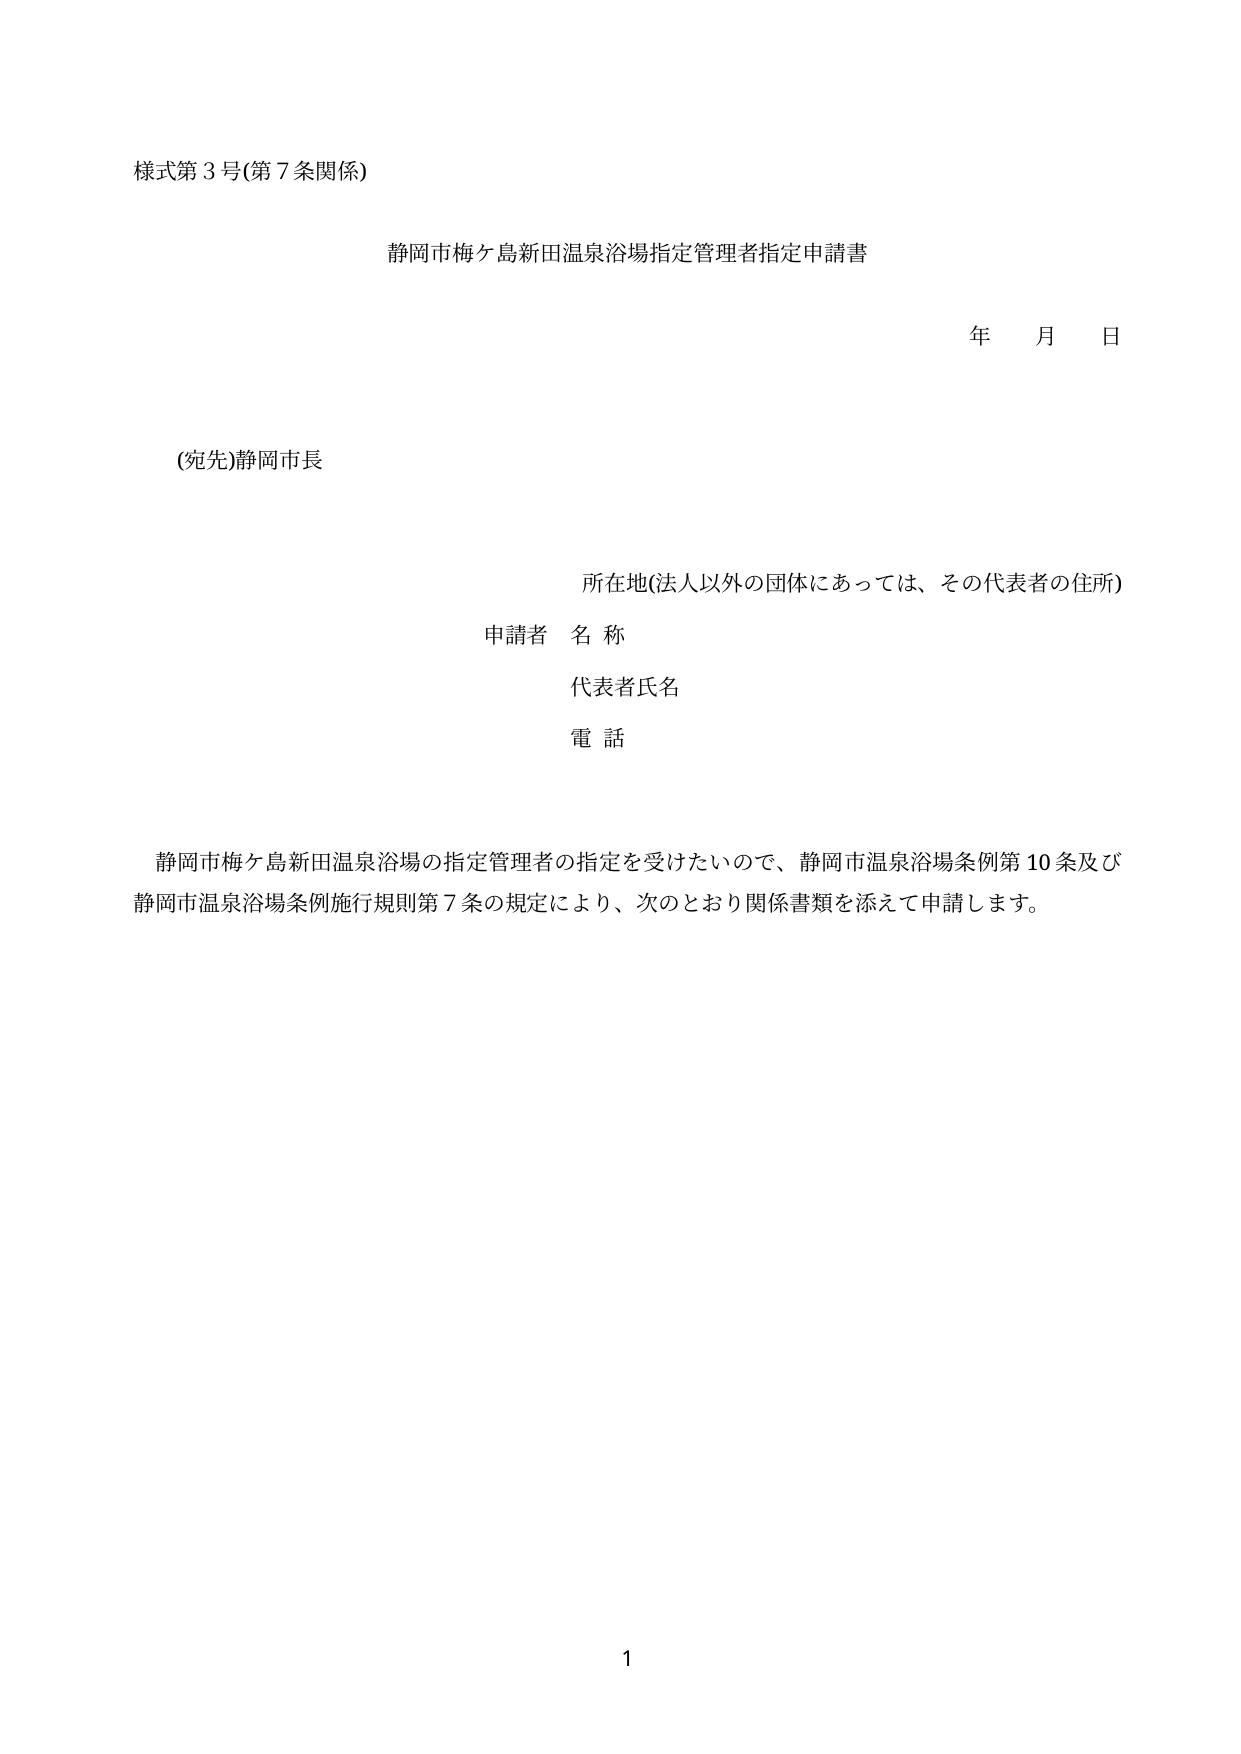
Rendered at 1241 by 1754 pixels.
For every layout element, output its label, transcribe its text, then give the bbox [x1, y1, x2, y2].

text 電話 [133, 717, 1122, 758]
text (宛先)静岡市長 [133, 438, 1122, 479]
text 年 月 日 [133, 314, 1122, 356]
text 所在地(法人以外の団体にあっては、その代表者の住所) [133, 562, 1122, 603]
text 様式第３号(第７条関係) [133, 149, 1122, 191]
text 代表者氏名 [133, 665, 1122, 706]
text 申請者 名称 [133, 613, 1122, 655]
text 静岡市梅ケ島新田温泉浴場の指定管理者の指定を受けたいので、静岡市温泉浴場条例第10条及び静岡市温泉浴場条例施行規則第７条の規定により、次のとおり関係書類を添えて申請します。 [133, 841, 1122, 923]
text 静岡市梅ケ島新田温泉浴場指定管理者指定申請書 [133, 232, 1122, 273]
